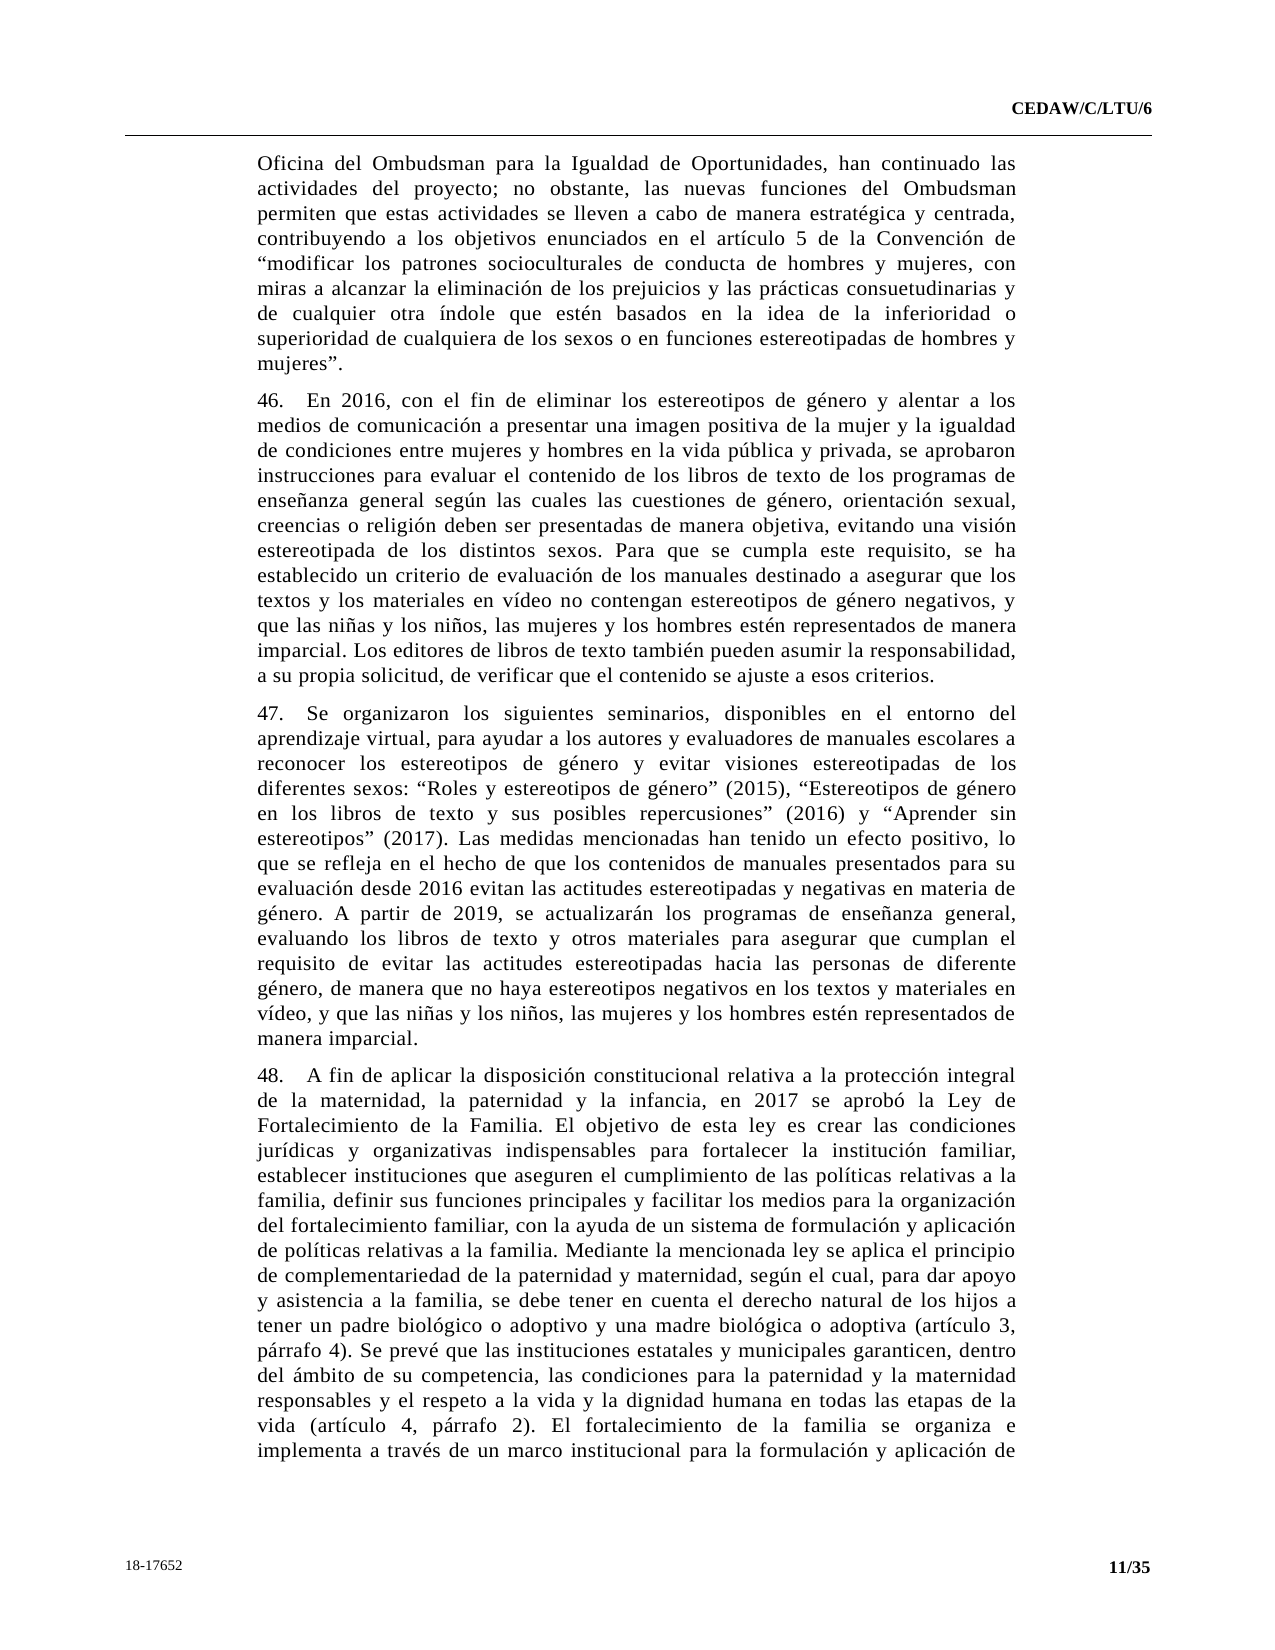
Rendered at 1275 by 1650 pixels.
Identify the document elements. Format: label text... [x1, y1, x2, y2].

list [257, 1062, 1018, 1462]
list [257, 150, 1018, 375]
list Se organizaron los siguientes seminarios, disponibles en el entorno del aprendizaje virtual, para ayudar a los autores y evaluadores de manuales escolares a reconocer los estereotipos de género y evitar visiones estereotipadas de los diferentes sexos: “Roles y estereotipos de género” (2015), “Estereotipos de género en los libros de texto y sus posibles repercusiones” (2016) y “Aprender sin estereotipos” (2017). Las medidas mencionadas han tenido un efecto positivo, lo que se refleja en el hecho de que los contenidos de manuales presentados para su evaluación desde 2016 evitan las actitudes estereotipadas y negativas en materia de género. A partir de 2019, se actualizarán los programas de enseñanza general, evaluando los libros de texto y otros materiales para asegurar que cumplan el requisito de evitar las actitudes estereotipadas hacia las personas de diferente género, de manera que no haya estereotipos negativos en los textos y materiales en vídeo, y que las niñas y los niños, las mujeres y los hombres estén representados de manera imparcial. [257, 700, 1018, 1050]
list En 2016, con el fin de eliminar los estereotipos de género y alentar a los medios de comunicación a presentar una imagen positiva de la mujer y la igualdad de condiciones entre mujeres y hombres en la vida pública y privada, se aprobaron instrucciones para evaluar el contenido de los libros de texto de los programas de enseñanza general según las cuales las cuestiones de género, orientación sexual, creencias o religión deben ser presentadas de manera objetiva, evitando una visión estereotipada de los distintos sexos. Para que se cumpla este requisito, se ha establecido un criterio de evaluación de los manuales destinado a asegurar que los textos y los materiales en vídeo no contengan estereotipos de género negativos, y que las niñas y los niños, las mujeres y los hombres estén representados de manera imparcial. Los editores de libros de texto también pueden asumir la responsabilidad, a su propia solicitud, de verificar que el contenido se ajuste a esos criterios. [257, 387, 1018, 687]
